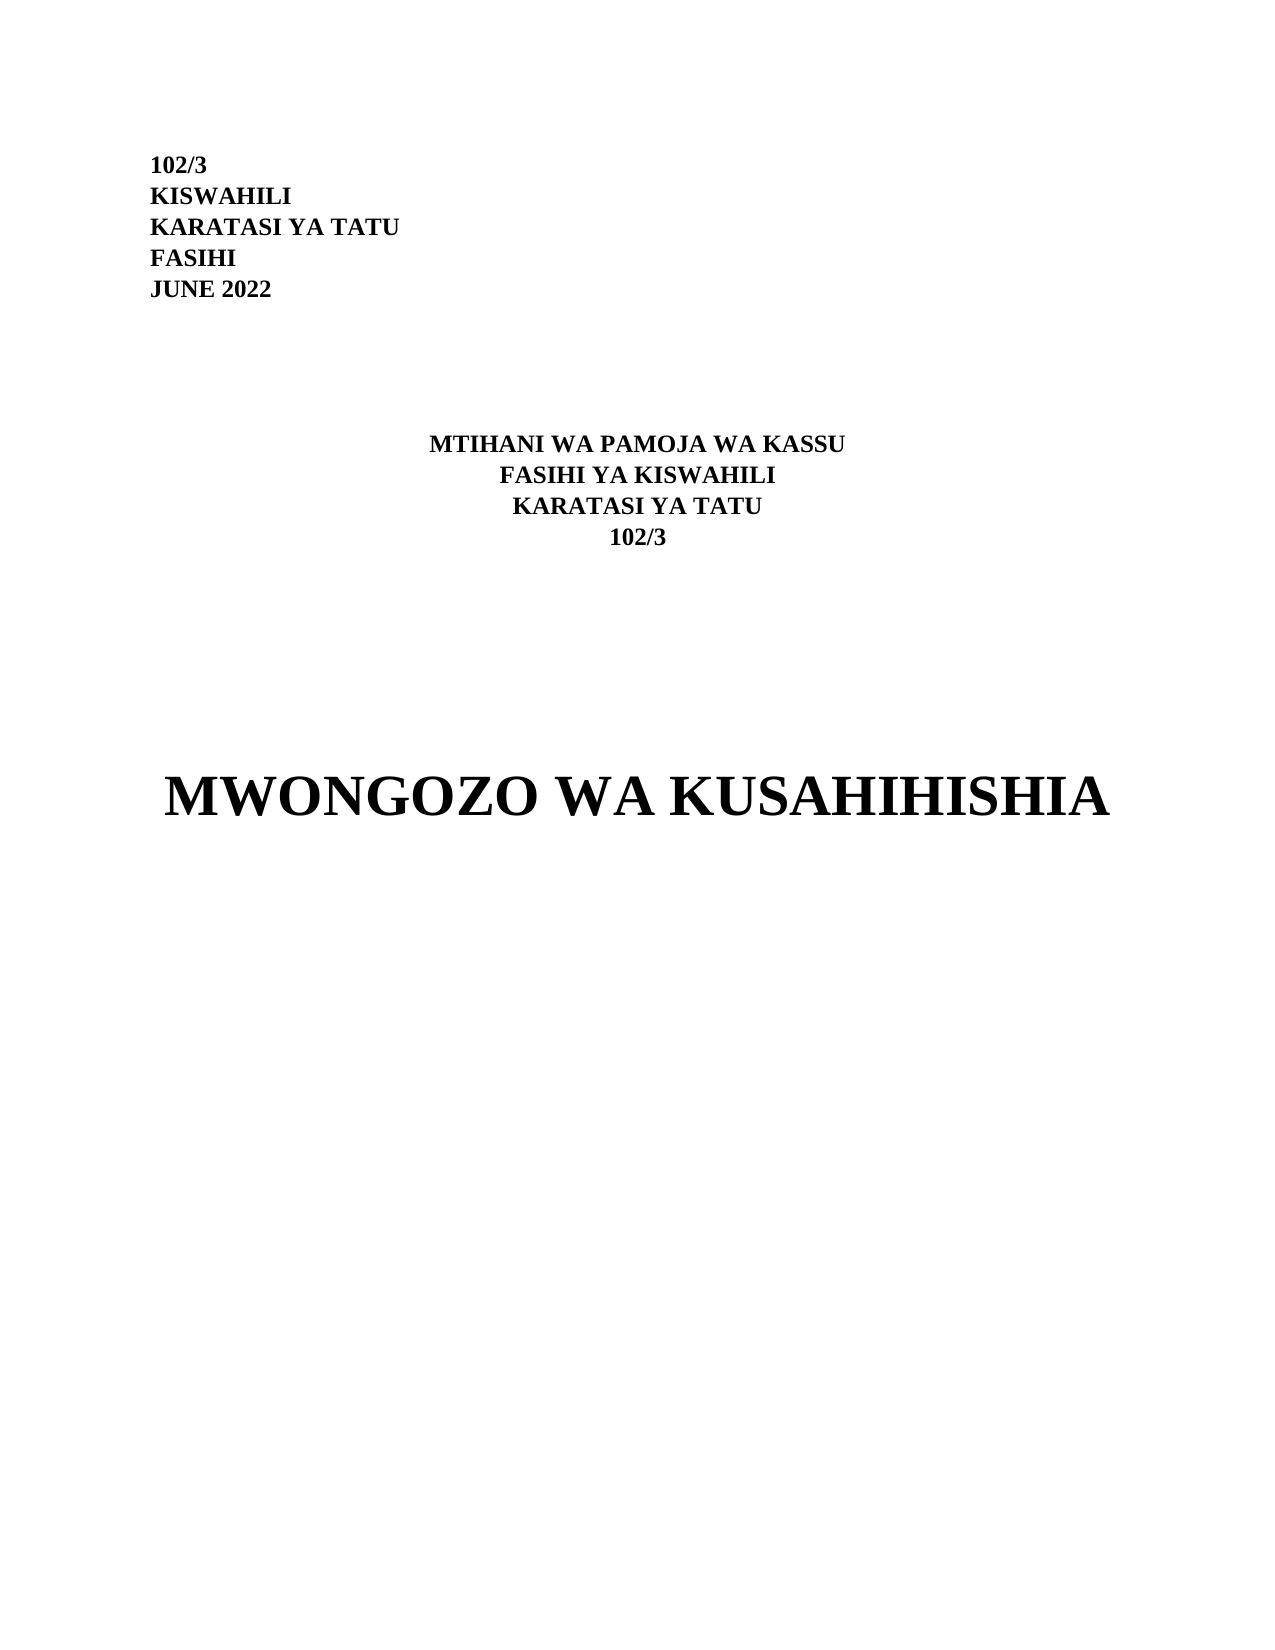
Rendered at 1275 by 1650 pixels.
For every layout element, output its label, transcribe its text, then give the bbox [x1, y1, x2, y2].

text FASIHI YA KISWAHILI [150, 460, 1125, 489]
text KARATASI YA TATU [150, 212, 1125, 241]
text 102/3 [150, 150, 1125, 179]
text KARATASI YA TATU [150, 491, 1125, 520]
text FASIHI [150, 243, 1125, 272]
text MTIHANI WA PAMOJA WA KASSU [150, 429, 1125, 458]
text MWONGOZO WA KUSAHIHISHIA [150, 760, 1125, 827]
text KISWAHILI [150, 181, 1125, 210]
text JUNE 2022 [150, 274, 1125, 303]
text 102/3 [150, 522, 1125, 551]
